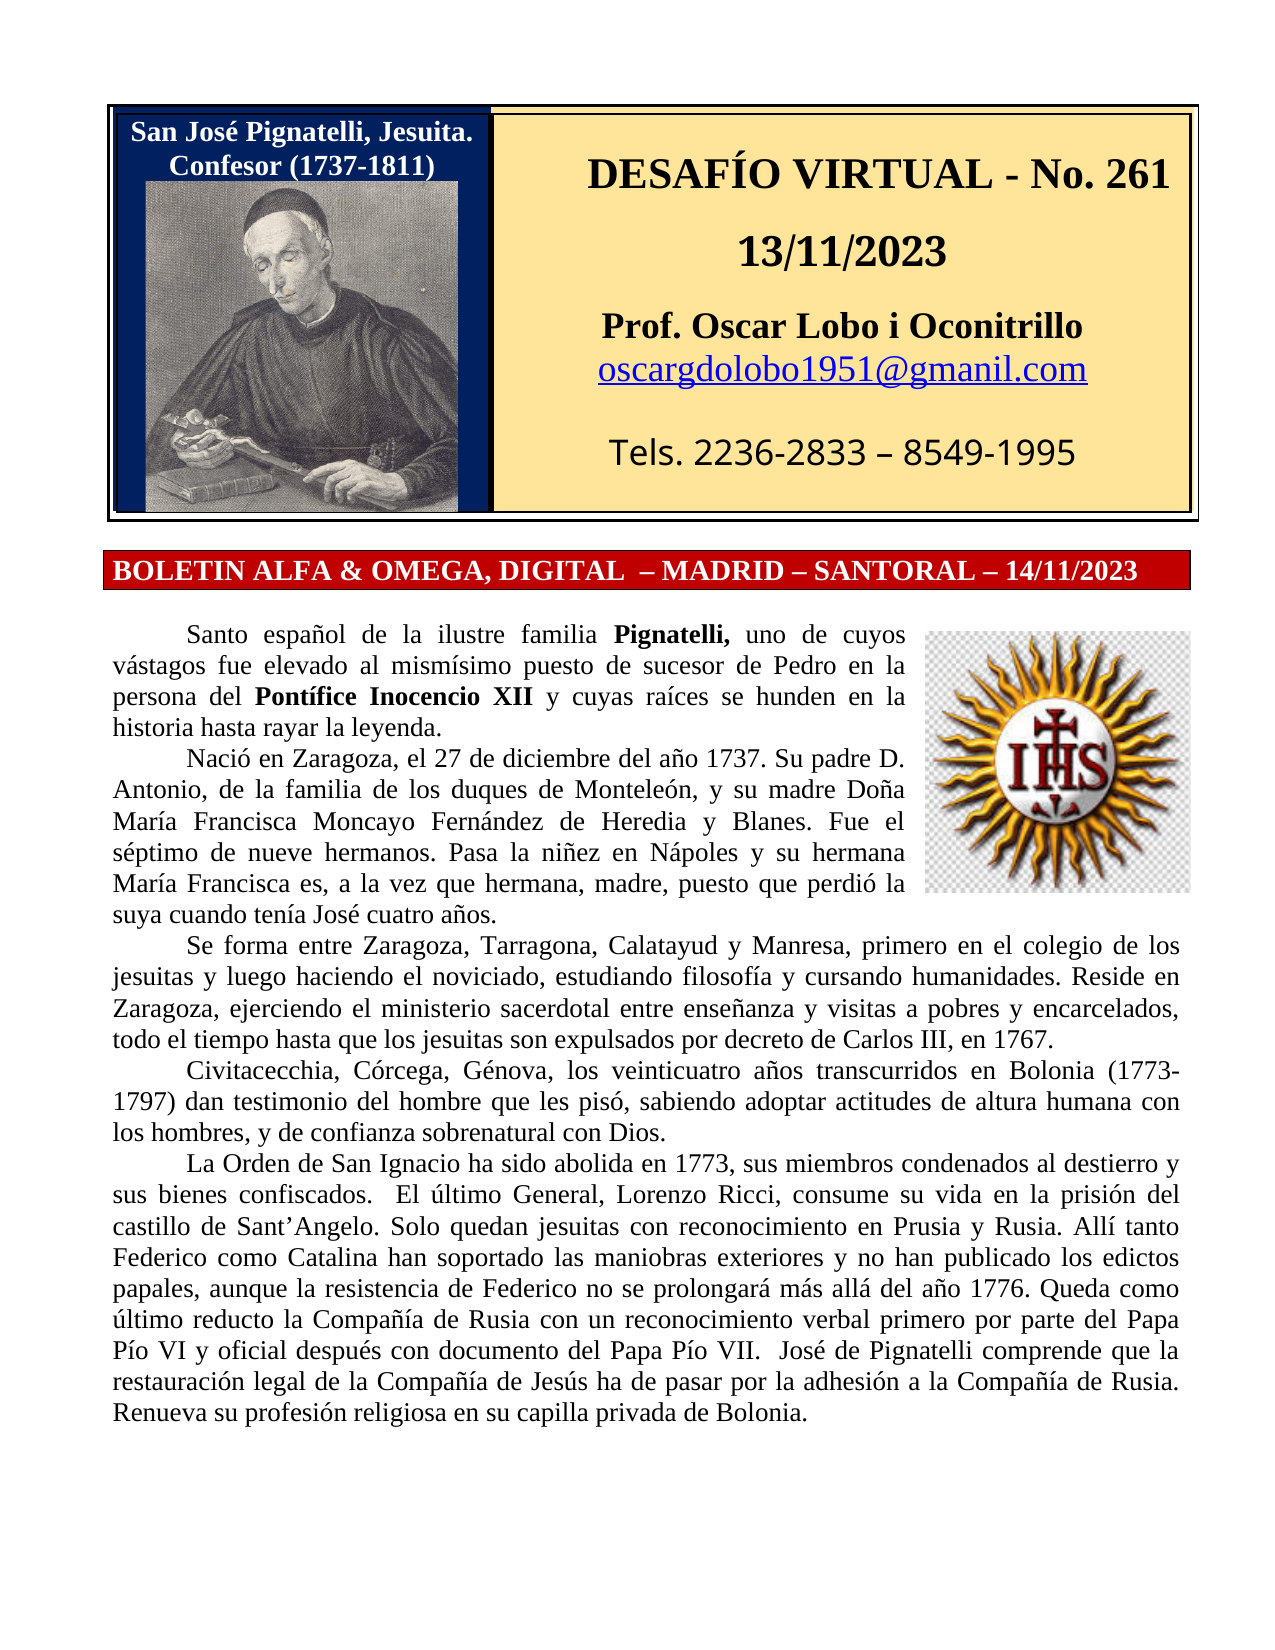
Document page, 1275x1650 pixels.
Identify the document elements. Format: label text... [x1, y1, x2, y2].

text La Orden de San Ignacio ha sido abolida en 1773, sus miembros condenados al destierro y sus bienes confiscados. El último General, Lorenzo Ricci, consume su vida en la prisión del castillo de Sant’Angelo. Solo quedan jesuitas con reconocimiento en Prusia y Rusia. Allí tanto Federico como Catalina han soportado las maniobras exteriores y no han publicado los edictos papales, aunque la resistencia de Federico no se prolongará más allá del año 1776. Queda como último reducto la Compañía de Rusia con un reconocimiento verbal primero por parte del Papa Pío VI y oficial después con documento del Papa Pío VII. José de Pignatelli comprende que la restauración legal de la Compañía de Jesús ha de pasar por la adhesión a la Compañía de Rusia. Renueva su profesión religiosa en su capilla privada de Bolonia. [112, 1147, 1181, 1428]
text Nació en Zaragoza, el 27 de diciembre del año 1737. Su padre D. Antonio, de la familia de los duques de Monteleón, y su madre Doña María Francisca Moncayo Fernández de Heredia y Blanes. Fue el séptimo de nueve hermanos. Pasa la niñez en Nápoles y su hermana María Francisca es, a la vez que hermana, madre, puesto que perdió la suya cuando tenía José cuatro años. [112, 742, 1181, 929]
text Civitacecchia, Córcega, Génova, los veinticuatro años transcurridos en Bolonia (1773-1797) dan testimonio del hombre que les pisó, sabiendo adoptar actitudes de altura humana con los hombres, y de confianza sobrenatural con Dios. [112, 1054, 1181, 1147]
table_header DESAFÍO VIRTUAL - No. 261 13/11/2023 Prof. Oscar Lobo i Oconitrillo oscargdolobo1951@gmanil.com Tels. 2236-2833 – 8549-1995 [491, 107, 1194, 511]
table_header San José Pignatelli, Jesuita. Confesor (1737-1811) [113, 107, 491, 511]
text Se forma entre Zaragoza, Tarragona, Calatayud y Manresa, primero en el colegio de los jesuitas y luego haciendo el noviciado, estudiando filosofía y cursando humanidades. Reside en Zaragoza, ejerciendo el ministerio sacerdotal entre enseñanza y visitas a pobres y encarcelados, todo el tiempo hasta que los jesuitas son expulsados por decreto de Carlos III, en 1767. [112, 929, 1181, 1054]
picture [925, 631, 1191, 893]
text BOLETIN ALFA & OMEGA, DIGITAL – MADRID – SANTORAL – 14/11/2023 [104, 551, 1189, 589]
text Santo español de la ilustre familia Pignatelli, uno de cuyos vástagos fue elevado al mismísimo puesto de sucesor de Pedro en la persona del Pontífice Inocencio XII y cuyas raíces se hunden en la historia hasta rayar la leyenda. [112, 618, 1181, 742]
picture [145, 181, 458, 512]
